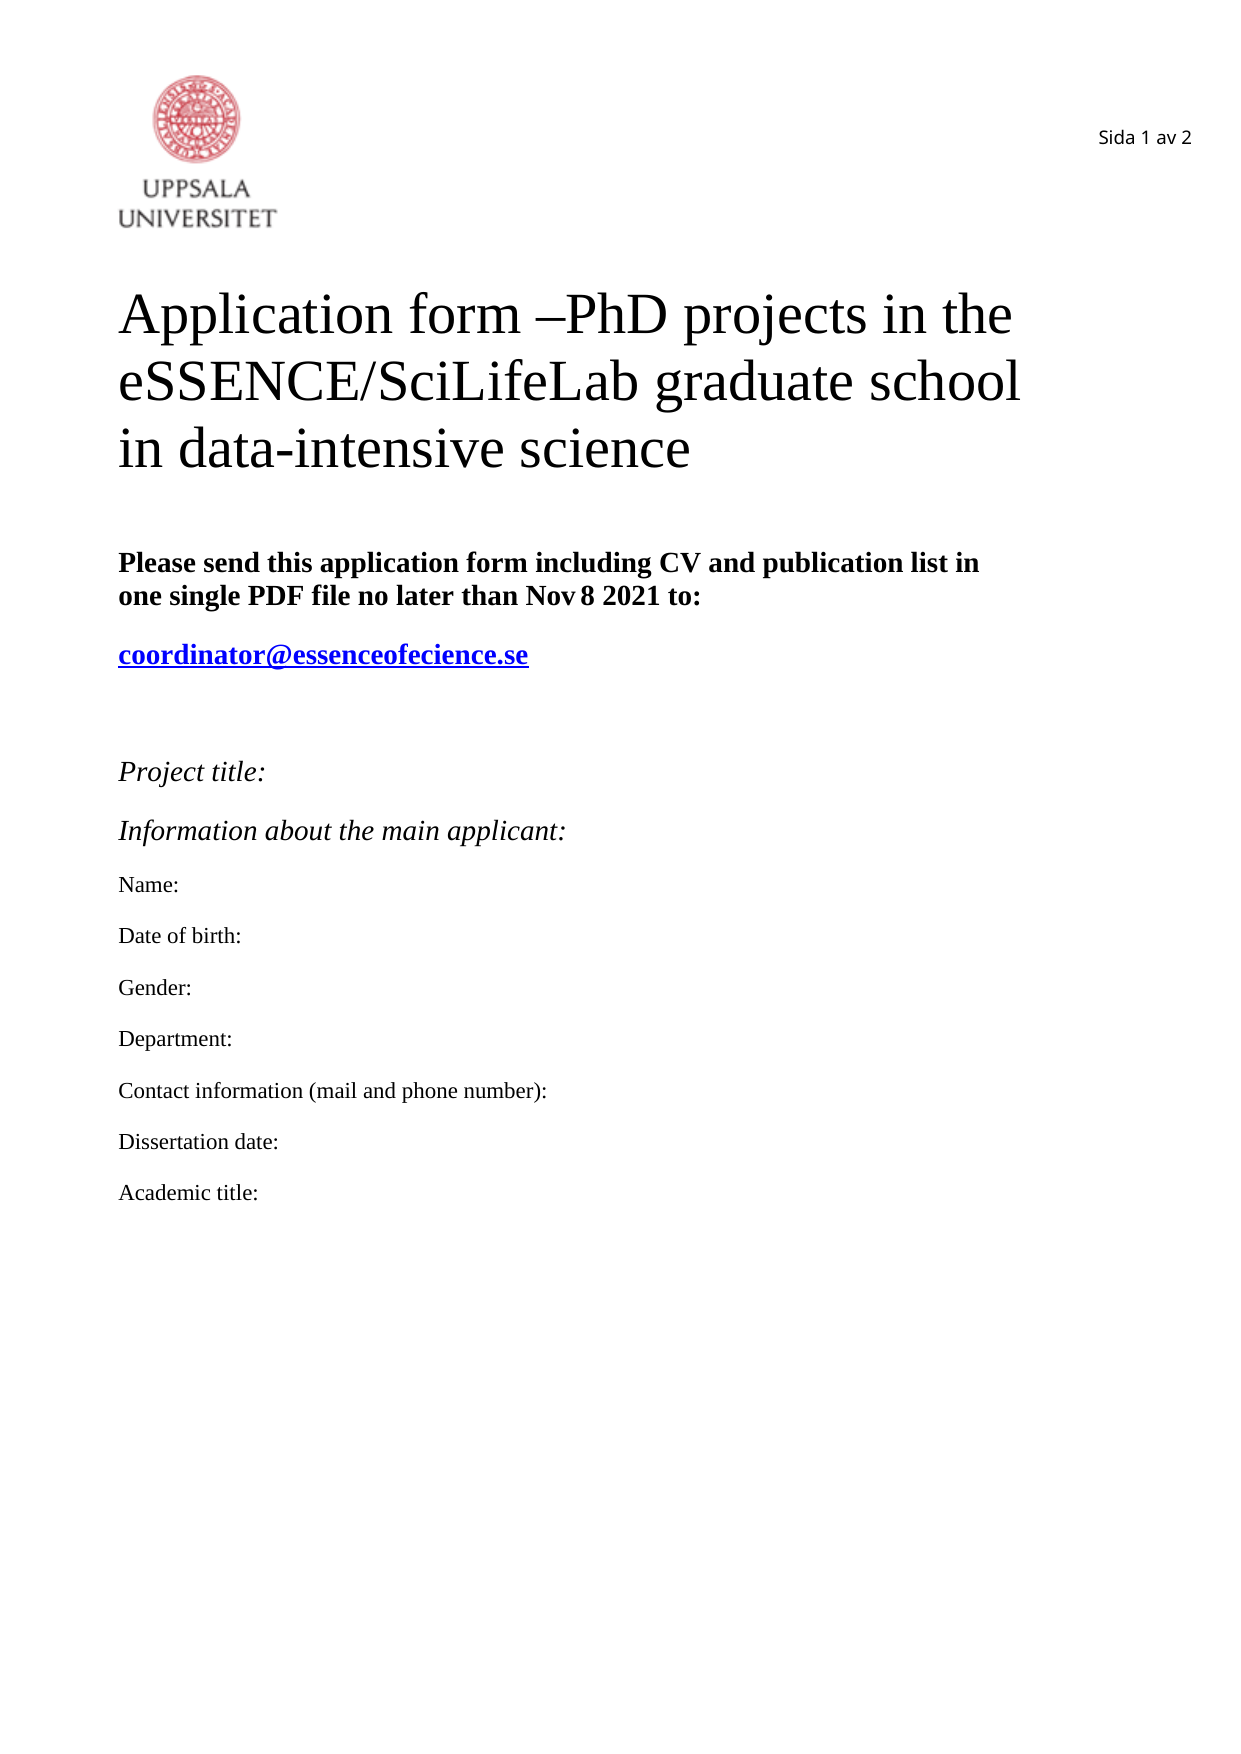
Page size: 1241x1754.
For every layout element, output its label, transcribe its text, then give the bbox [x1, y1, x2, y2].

text Application form –PhD projects in the eSSENCE/SciLifeLab graduate school in data-intensive science [118, 279, 1029, 480]
text Dissertation date: [118, 1128, 931, 1154]
text Date of birth: [118, 923, 931, 949]
text Name: [118, 871, 931, 898]
text coordinator@essenceofecience.se [118, 637, 931, 671]
text Department: [118, 1025, 931, 1052]
text Project title: [118, 754, 931, 788]
text Gender: [118, 974, 931, 1000]
text Contact information (mail and phone number): [118, 1077, 931, 1103]
text Academic title: [118, 1179, 931, 1206]
text Information about the main applicant: [118, 813, 931, 846]
text Please send this application form including CV and publication list in one single PDF file no later than Nov 8 2021 to: [118, 545, 985, 612]
picture [115, 63, 292, 247]
